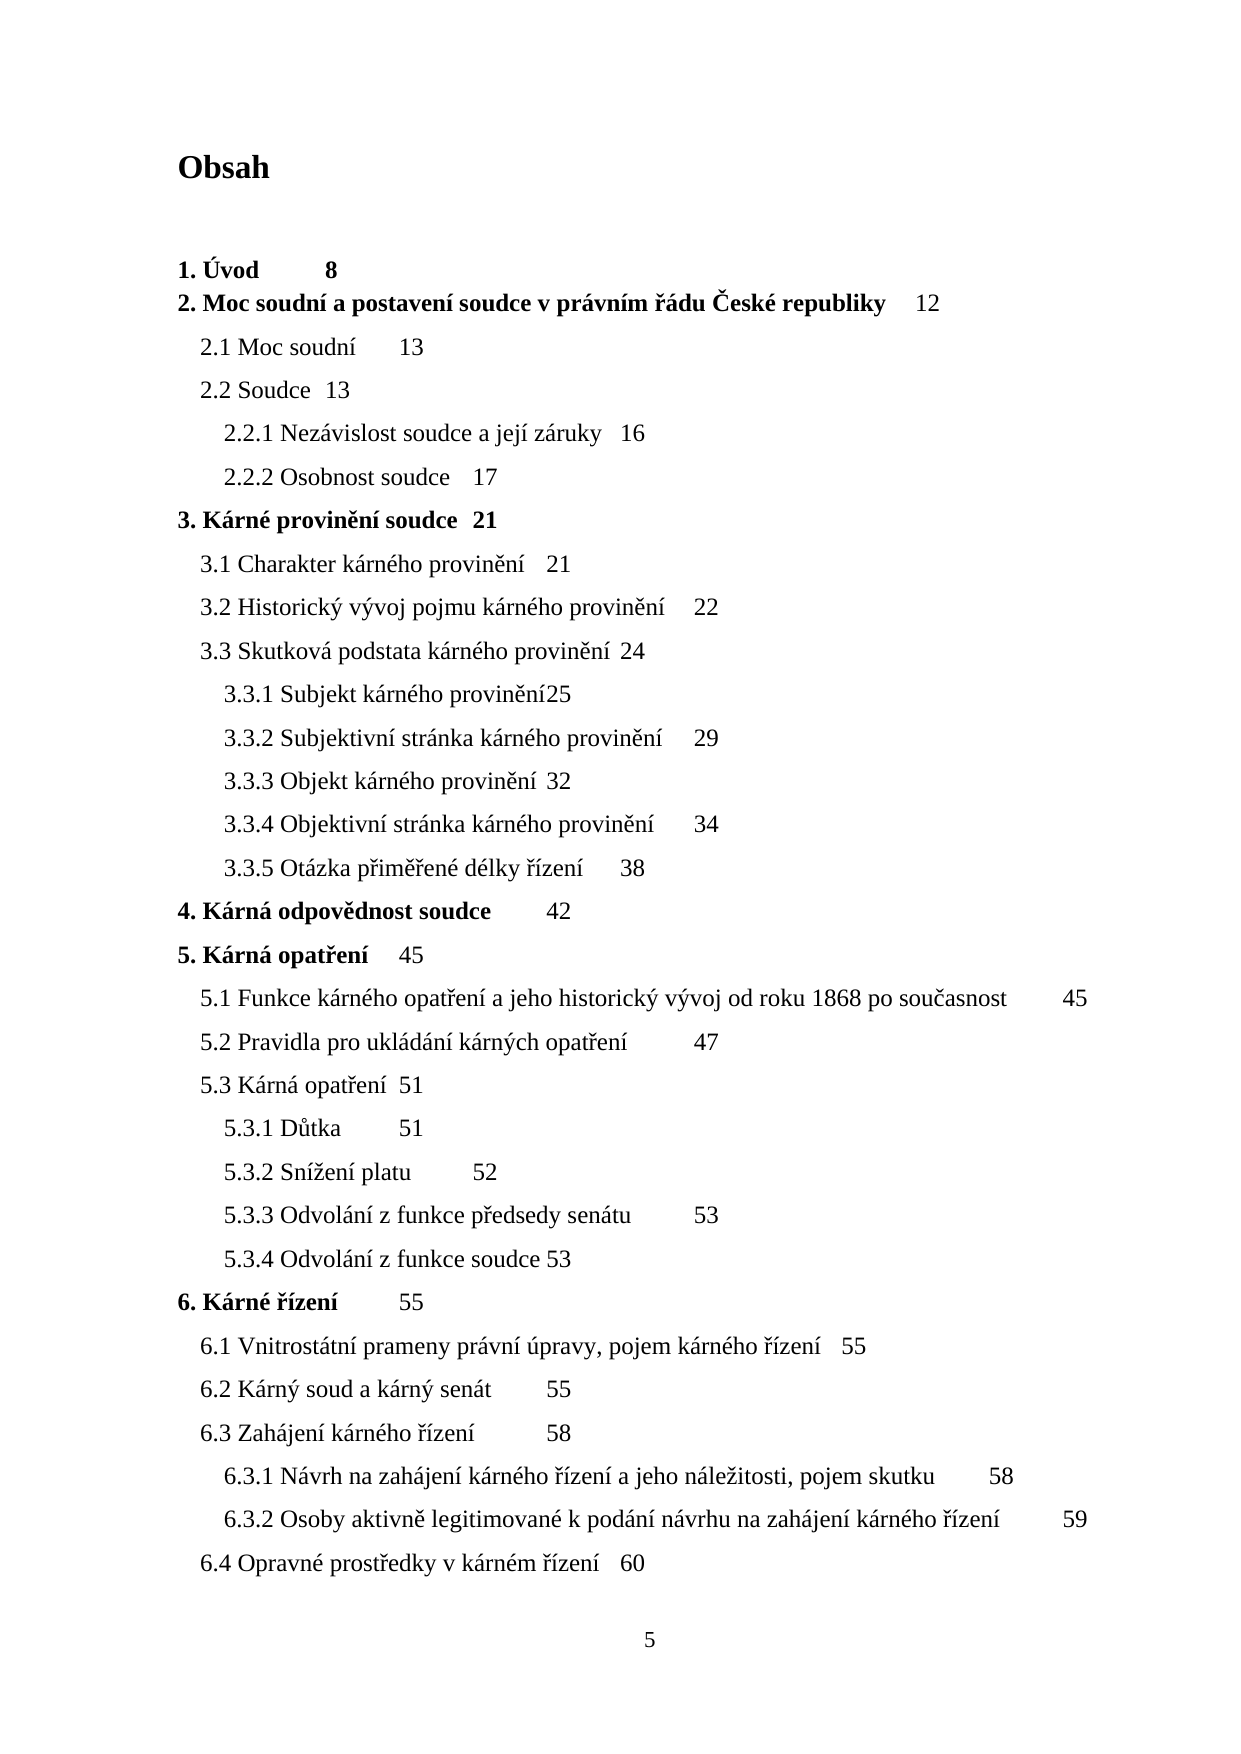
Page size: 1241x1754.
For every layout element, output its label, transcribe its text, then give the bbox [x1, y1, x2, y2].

text 2. Moc soudní a postavení soudce v právním řádu České republiky 12 [177, 288, 1122, 317]
text 4. Kárná odpovědnost soudce 42 [177, 896, 1122, 925]
text 6. Kárné řízení 55 [177, 1287, 1122, 1316]
text 5.1 Funkce kárného opatření a jeho historický vývoj od roku 1868 po současnost 45 [200, 983, 1122, 1012]
text 5.3 Kárná opatření 51 [200, 1070, 1122, 1099]
text 5.3.2 Snížení platu 52 [224, 1157, 1122, 1186]
text 3. Kárné provinění soudce 21 [177, 505, 1122, 534]
text 2.2.1 Nezávislost soudce a její záruky 16 [224, 418, 1122, 447]
text Obsah [177, 148, 1122, 186]
text 5.3.1 Důtka 51 [224, 1113, 1122, 1142]
text 3.3.5 Otázka přiměřené délky řízení 38 [224, 853, 1122, 882]
text 6.4 Opravné prostředky v kárném řízení 60 [200, 1548, 1122, 1577]
text 5.2 Pravidla pro ukládání kárných opatření 47 [200, 1027, 1122, 1055]
text 2.2 Soudce 13 [200, 375, 1122, 404]
text 6.1 Vnitrostátní prameny právní úpravy, pojem kárného řízení 55 [200, 1331, 1122, 1359]
text 3.3.1 Subjekt kárného provinění 25 [224, 679, 1122, 708]
text 5. Kárná opatření 45 [177, 940, 1122, 968]
text 3.3 Skutková podstata kárného provinění 24 [200, 636, 1122, 664]
text 3.1 Charakter kárného provinění 21 [200, 549, 1122, 578]
text 3.3.2 Subjektivní stránka kárného provinění 29 [224, 723, 1122, 751]
text 3.3.3 Objekt kárného provinění 32 [224, 766, 1122, 795]
text 2.2.2 Osobnost soudce 17 [224, 462, 1122, 491]
text 3.2 Historický vývoj pojmu kárného provinění 22 [200, 592, 1122, 621]
text 6.2 Kárný soud a kárný senát 55 [200, 1374, 1122, 1403]
text 6.3 Zahájení kárného řízení 58 [200, 1418, 1122, 1446]
text 3.3.4 Objektivní stránka kárného provinění 34 [224, 809, 1122, 838]
text 1. Úvod 8 [177, 255, 1122, 284]
text 2.1 Moc soudní 13 [200, 332, 1122, 360]
text 6.3.2 Osoby aktivně legitimované k podání návrhu na zahájení kárného řízení 59 [224, 1504, 1122, 1533]
text 5.3.3 Odvolání z funkce předsedy senátu 53 [224, 1200, 1122, 1229]
text 5.3.4 Odvolání z funkce soudce 53 [224, 1244, 1122, 1273]
text 6.3.1 Návrh na zahájení kárného řízení a jeho náležitosti, pojem skutku 58 [224, 1461, 1122, 1490]
